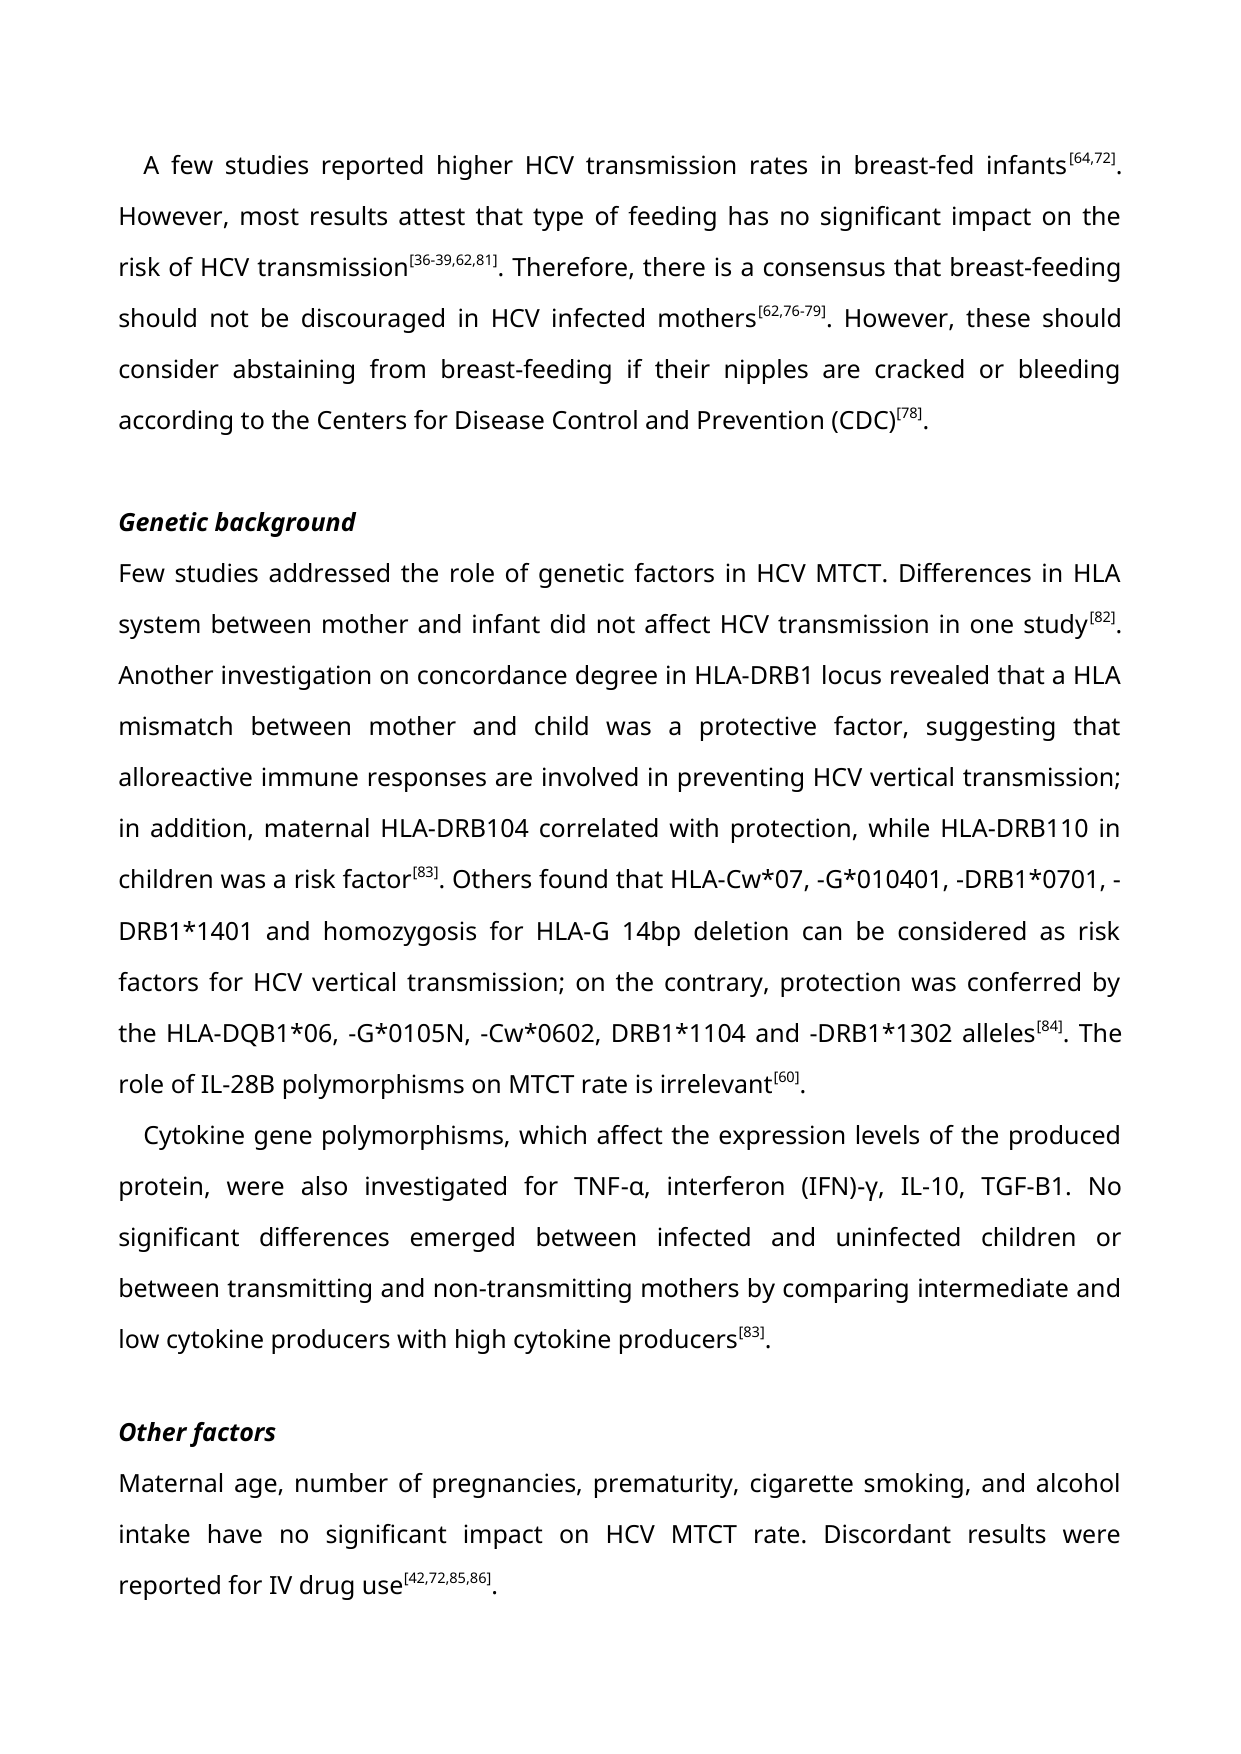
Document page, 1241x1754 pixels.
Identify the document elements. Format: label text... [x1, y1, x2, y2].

text Maternal age, number of pregnancies, prematurity, cigarette smoking, and alcohol intake have no significant impact on HCV MTCT rate. Discordant results were reported for IV drug use[42,72,85,86]. [118, 1466, 1122, 1602]
text Genetic background [118, 505, 1122, 539]
text Cytokine gene polymorphisms, which affect the expression levels of the produced protein, were also investigated for TNF-α, interferon (IFN)-γ, IL-10, TGF-B1. No significant differences emerged between infected and uninfected children or between transmitting and non-transmitting mothers by comparing intermediate and low cytokine producers with high cytokine producers[83]. [118, 1117, 1122, 1356]
text Other factors [118, 1414, 1122, 1449]
text Few studies addressed the role of genetic factors in HCV MTCT. Differences in HLA system between mother and infant did not affect HCV transmission in one study[82]. Another investigation on concordance degree in HLA-DRB1 locus revealed that a HLA mismatch between mother and child was a protective factor, suggesting that alloreactive immune responses are involved in preventing HCV vertical transmission; in addition, maternal HLA-DRB104 correlated with protection, while HLA-DRB110 in children was a risk factor[83]. Others found that HLA-Cw*07, -G*010401, -DRB1*0701, -DRB1*1401 and homozygosis for HLA-G 14bp deletion can be considered as risk factors for HCV vertical transmission; on the contrary, protection was conferred by the HLA-DQB1*06, -G*0105N, -Cw*0602, DRB1*1104 and -DRB1*1302 alleles[84]. The role of IL-28B polymorphisms on MTCT rate is irrelevant[60]. [118, 556, 1122, 1100]
text A few studies reported higher HCV transmission rates in breast-fed infants[64,72]. However, most results attest that type of feeding has no significant impact on the risk of HCV transmission[36-39,62,81]. Therefore, there is a consensus that breast-feeding should not be discouraged in HCV infected mothers[62,76-79]. However, these should consider abstaining from breast-feeding if their nipples are cracked or bleeding according to the Centers for Disease Control and Prevention (CDC)[78]. [118, 148, 1122, 437]
